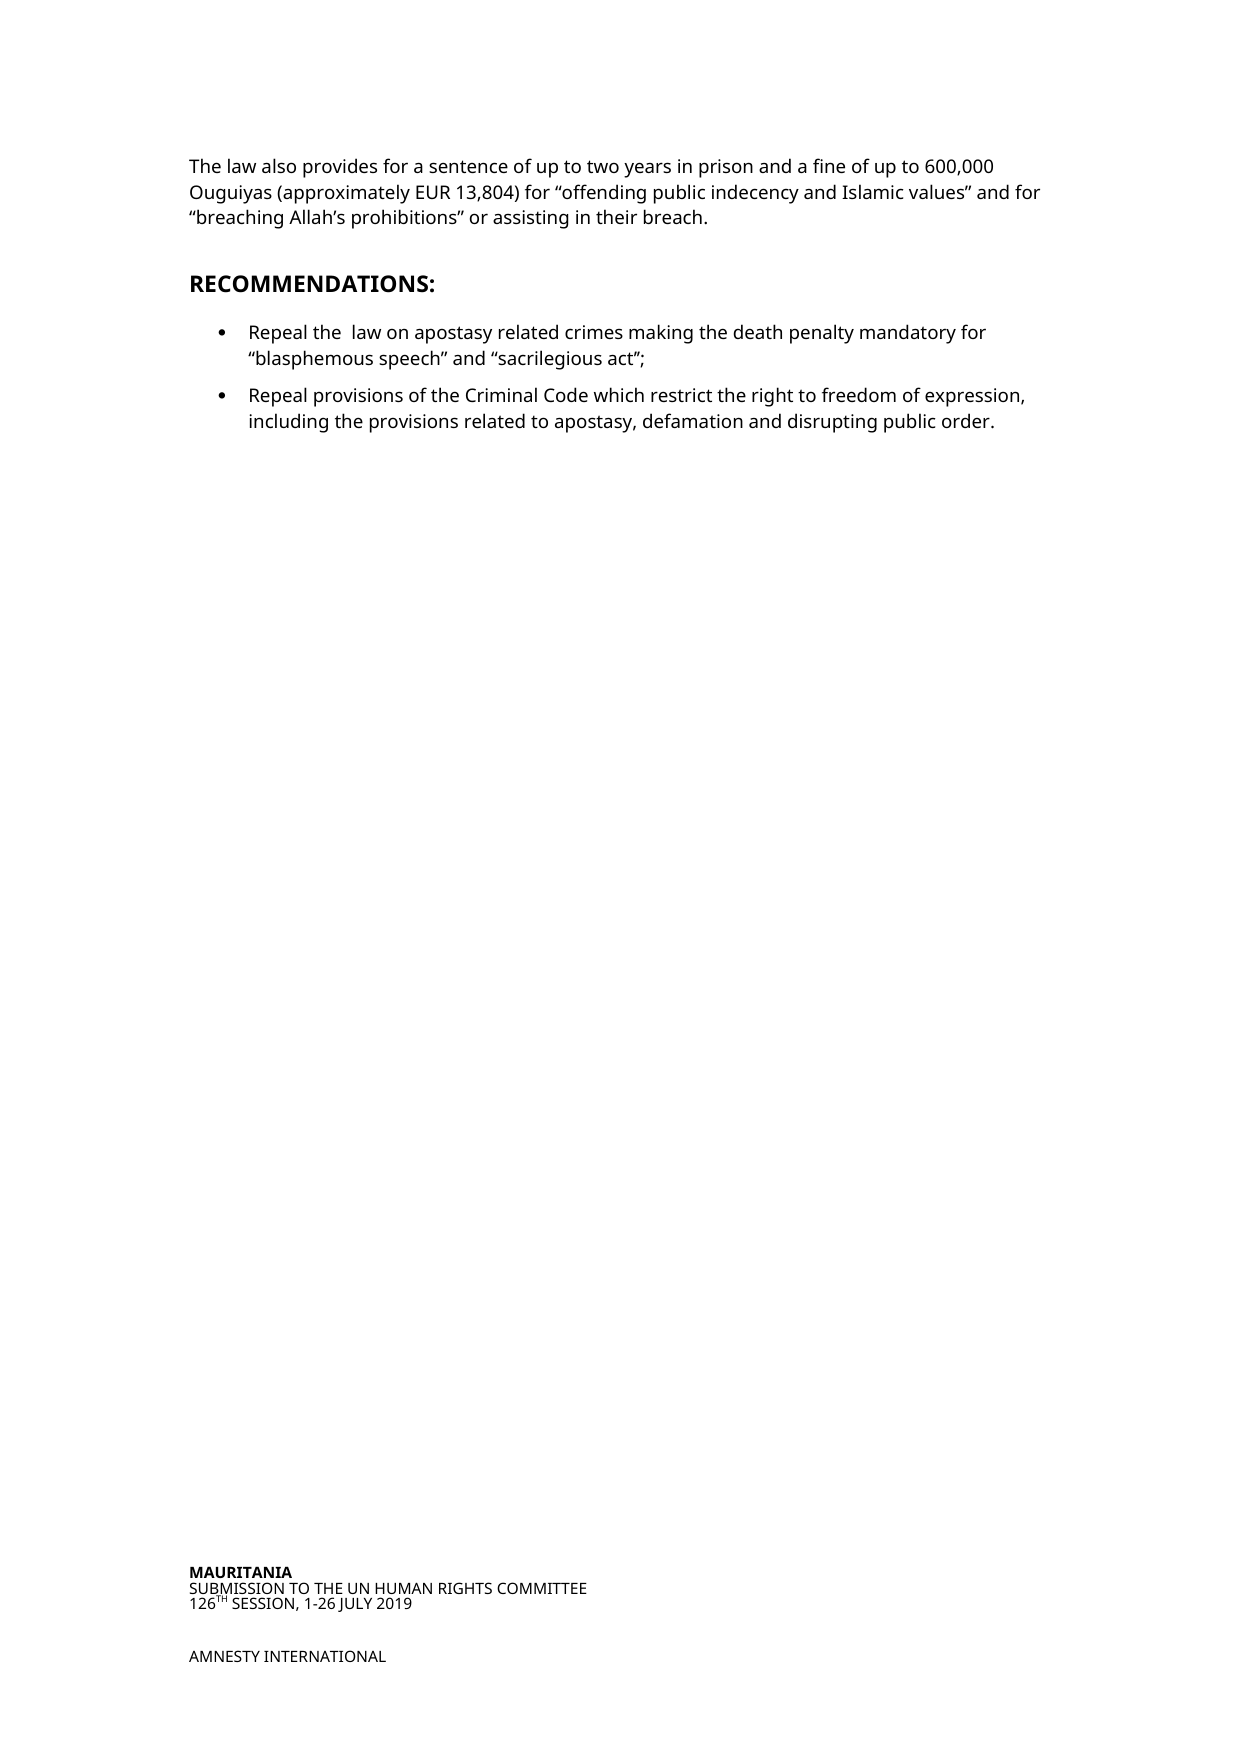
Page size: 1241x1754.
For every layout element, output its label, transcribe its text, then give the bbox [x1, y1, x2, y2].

text Repeal provisions of the Criminal Code which restrict the right to freedom of expression, including the provisions related to apostasy, defamation and disrupting public order. [218, 383, 1051, 434]
subtitle RECOMMENDATIONS: [189, 268, 1051, 299]
text Repeal the law on apostasy related crimes making the death penalty mandatory for “blasphemous speech” and “sacrilegious act’’; [218, 319, 1051, 370]
text The law also provides for a sentence of up to two years in prison and a fine of up to 600,000 Ouguiyas (approximately EUR 13,804) for “offending public indecency and Islamic values” and for “breaching Allah’s prohibitions” or assisting in their breach. [189, 153, 1051, 230]
